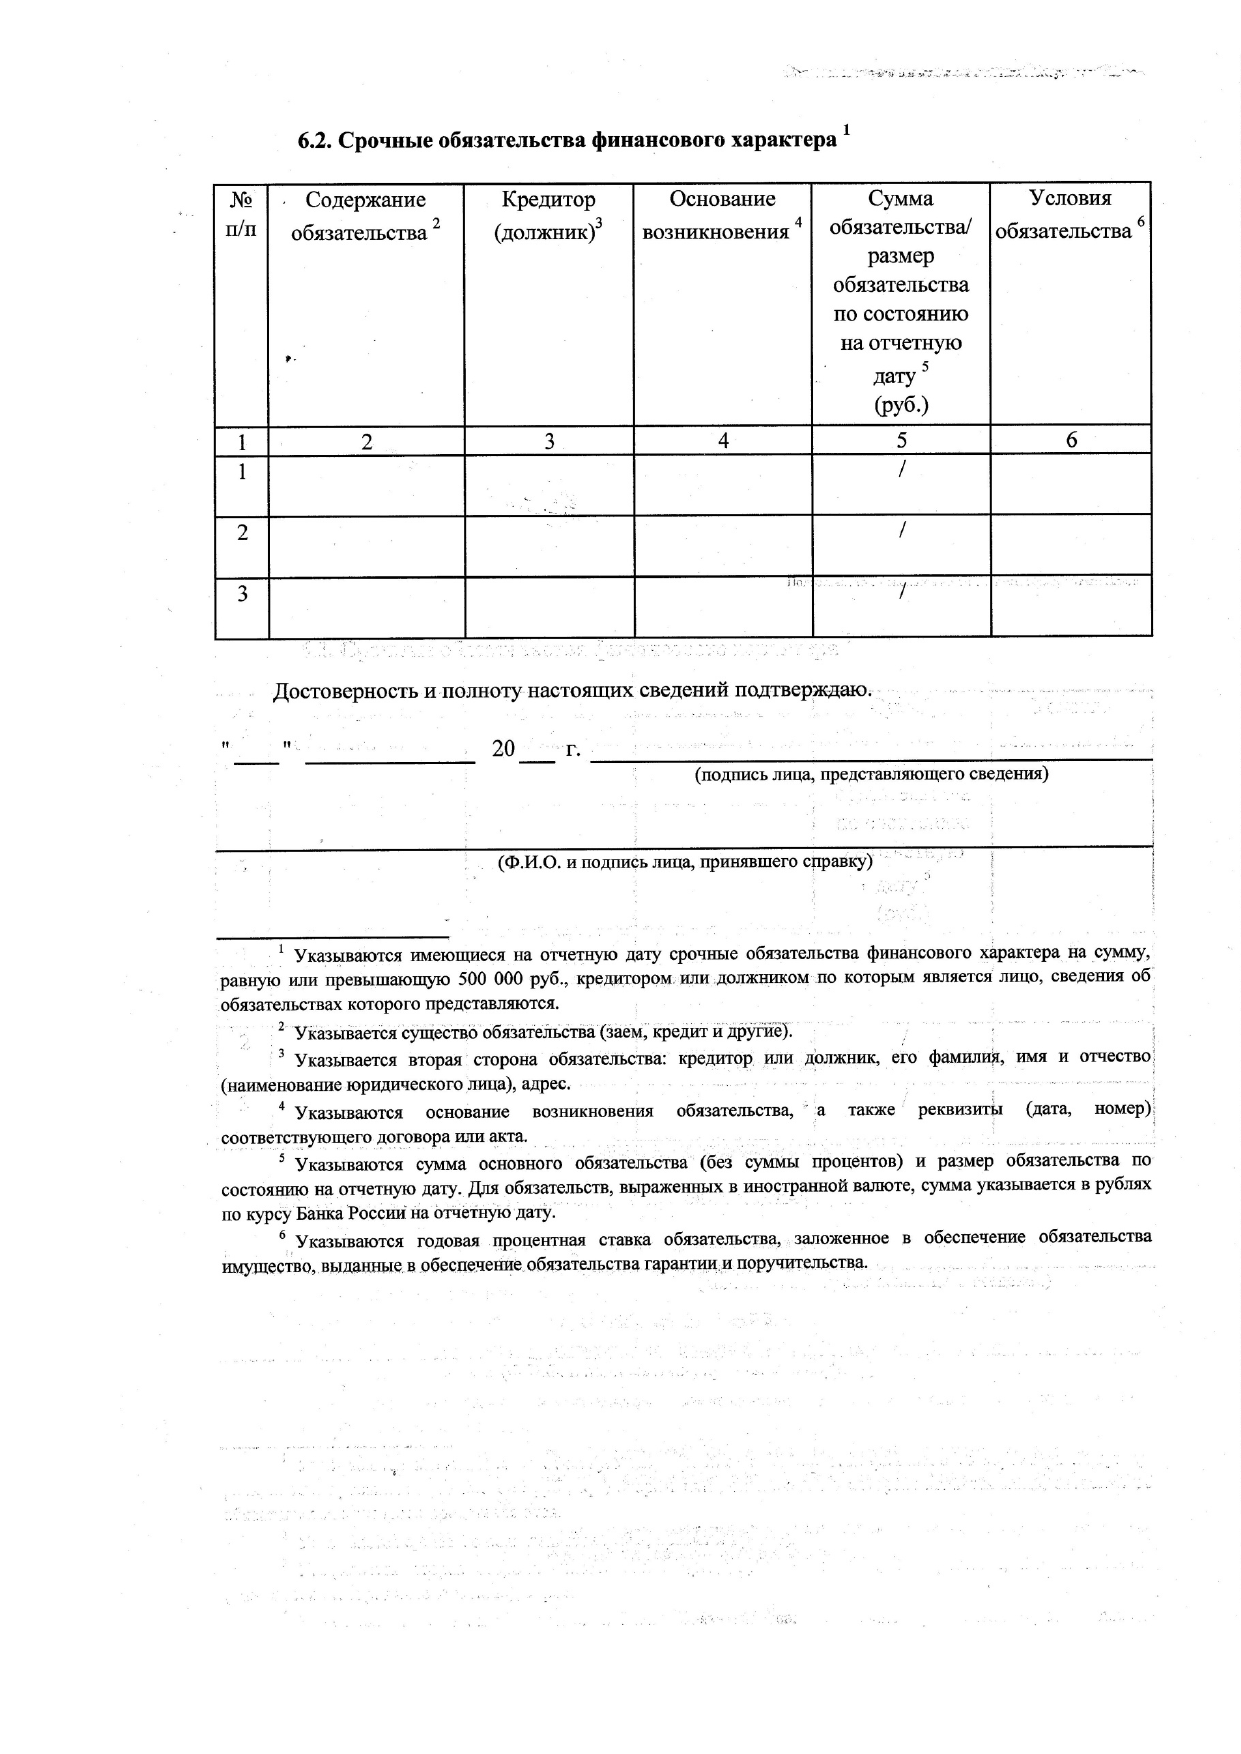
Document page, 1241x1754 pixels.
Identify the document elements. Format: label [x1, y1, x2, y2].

picture [103, 37, 1241, 1643]
